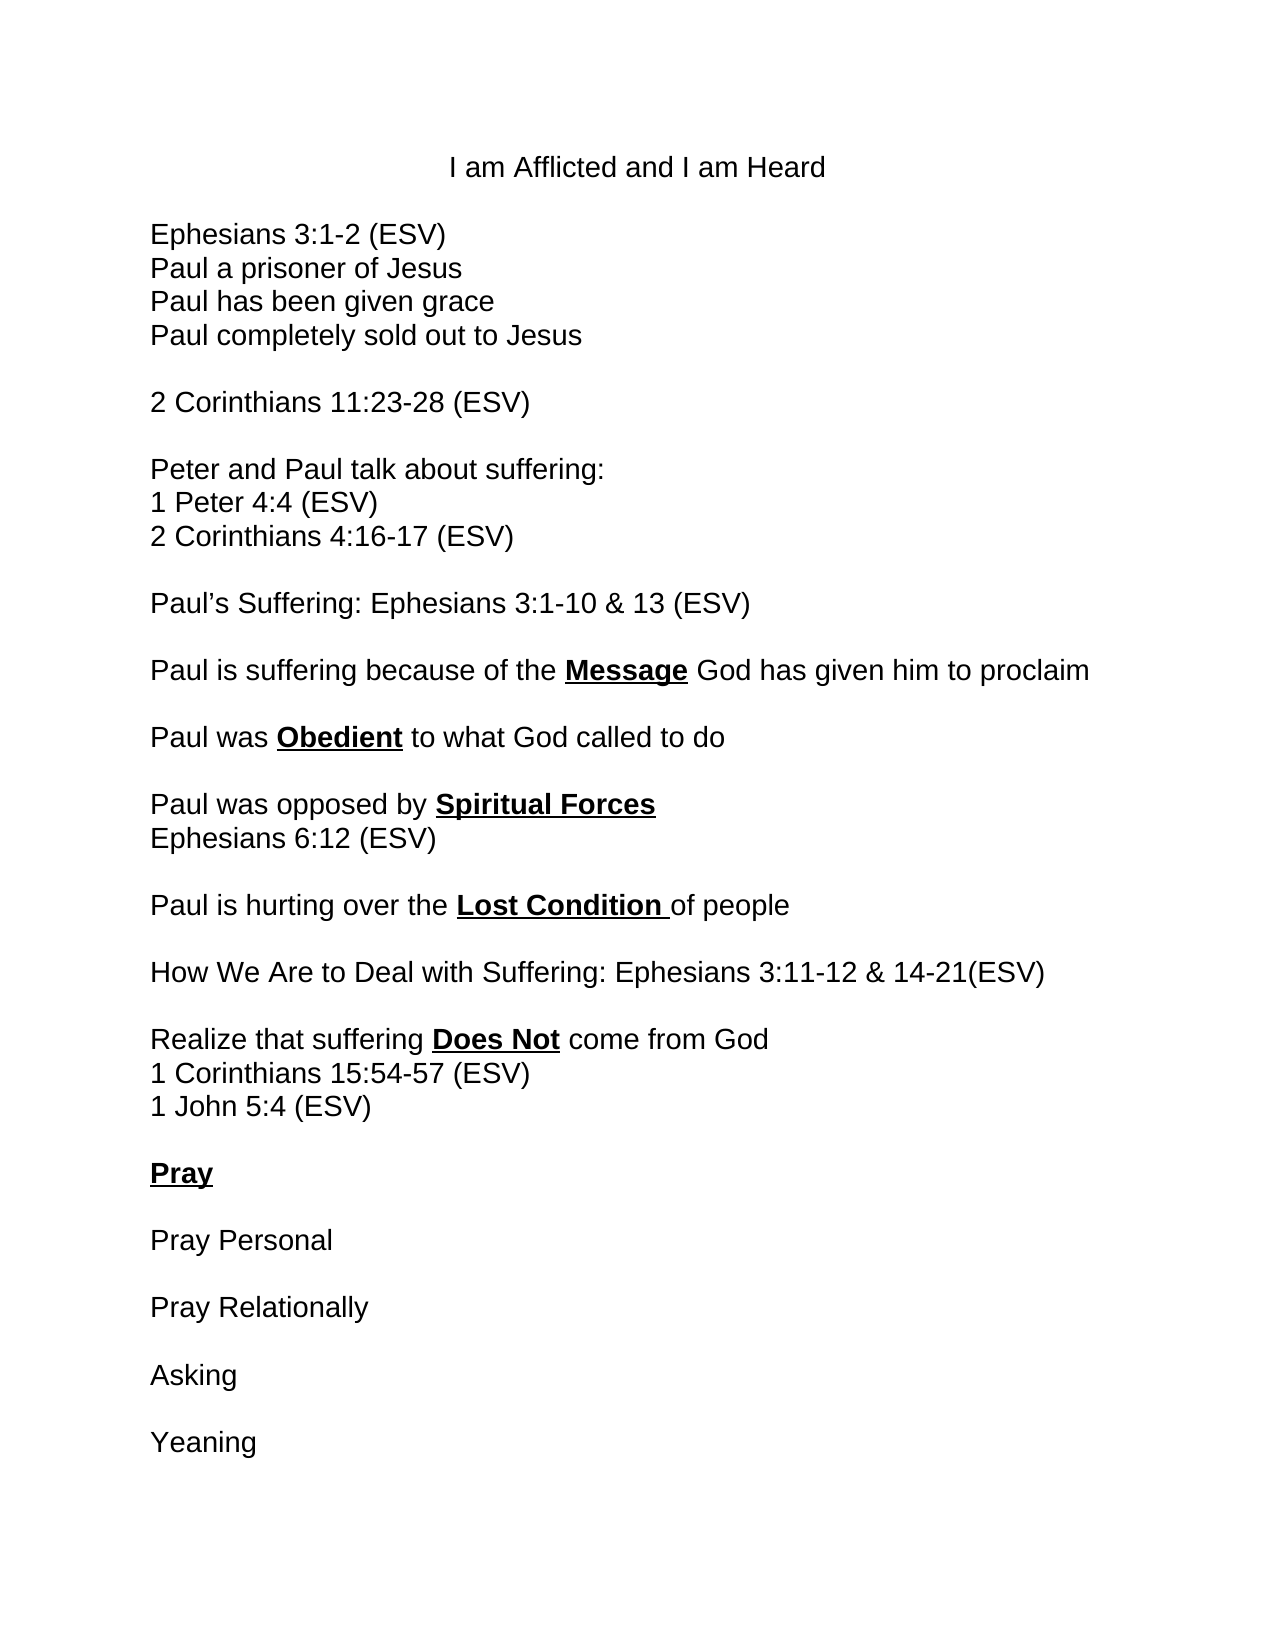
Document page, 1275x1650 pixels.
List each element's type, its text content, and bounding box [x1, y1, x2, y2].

text Peter and Paul talk about suffering: [150, 452, 1125, 485]
text I am Afflicted and I am Heard [150, 150, 1125, 183]
text 1 John 5:4 (ESV) [150, 1089, 1125, 1123]
text Pray Relationally [150, 1290, 1125, 1324]
text How We Are to Deal with Suffering: Ephesians 3:11-12 & 14-21(ESV) [150, 955, 1125, 988]
text 1 Peter 4:4 (ESV) [150, 485, 1125, 519]
text Yeaning [150, 1424, 1125, 1458]
text Asking [150, 1357, 1125, 1391]
text Ephesians 6:12 (ESV) [150, 821, 1125, 854]
text Pray Personal [150, 1223, 1125, 1257]
text Paul is suffering because of the Message God has given him to proclaim [150, 653, 1125, 687]
text 2 Corinthians 11:23-28 (ESV) [150, 385, 1125, 418]
text Paul was Obedient to what God called to do [150, 720, 1125, 754]
text Paul a prisoner of Jesus [150, 251, 1125, 284]
text Realize that suffering Does Not come from God [150, 1022, 1125, 1056]
text Paul was opposed by Spiritual Forces [150, 787, 1125, 821]
text Ephesians 3:1-2 (ESV) [150, 217, 1125, 251]
text Paul’s Suffering: Ephesians 3:1-10 & 13 (ESV) [150, 586, 1125, 619]
text 1 Corinthians 15:54-57 (ESV) [150, 1056, 1125, 1089]
text Pray [150, 1156, 1125, 1190]
text Paul is hurting over the Lost Condition of people [150, 888, 1125, 921]
text 2 Corinthians 4:16-17 (ESV) [150, 519, 1125, 552]
text Paul has been given grace [150, 284, 1125, 318]
text Paul completely sold out to Jesus [150, 318, 1125, 351]
